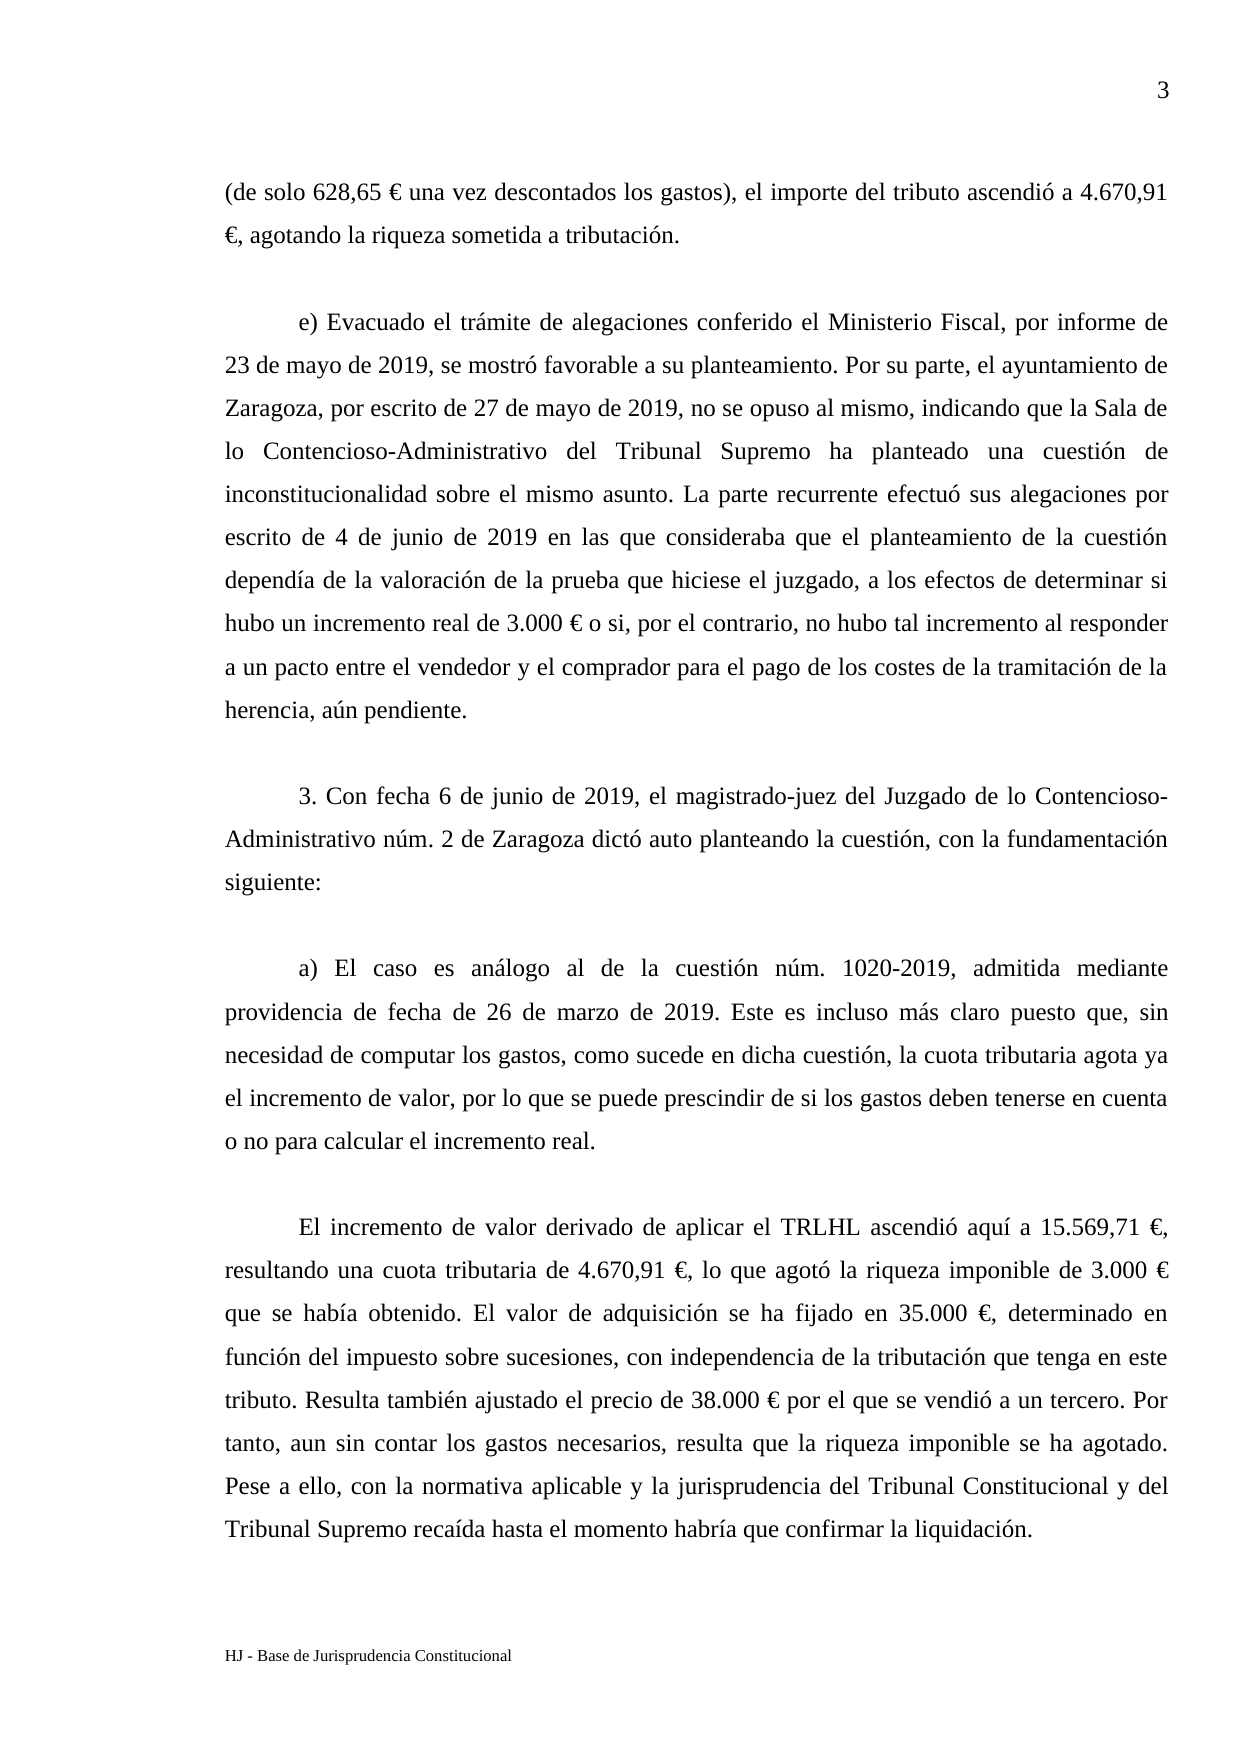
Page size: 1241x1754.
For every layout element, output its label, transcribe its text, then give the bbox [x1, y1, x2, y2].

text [224, 177, 1169, 249]
text El incremento de valor derivado de aplicar el TRLHL ascendió aquí a 15.569,71 €, resultando una cuota tributaria de 4.670,91 €, lo que agotó la riqueza imponible de 3.000 € que se había obtenido. El valor de adquisición se ha fijado en 35.000 €, determinado en función del impuesto sobre sucesiones, con independencia de la tributación que tenga en este tributo. Resulta también ajustado el precio de 38.000 € por el que se vendió a un tercero. Por tanto, aun sin contar los gastos necesarios, resulta que la riqueza imponible se ha agotado. Pese a ello, con la normativa aplicable y la jurisprudencia del Tribunal Constitucional y del Tribunal Supremo recaída hasta el momento habría que confirmar la liquidación. [224, 1212, 1169, 1543]
text e) Evacuado el trámite de alegaciones conferido el Ministerio Fiscal, por informe de 23 de mayo de 2019, se mostró favorable a su planteamiento. Por su parte, el ayuntamiento de Zaragoza, por escrito de 27 de mayo de 2019, no se opuso al mismo, indicando que la Sala de lo Contencioso-Administrativo del Tribunal Supremo ha planteado una cuestión de inconstitucionalidad sobre el mismo asunto. La parte recurrente efectuó sus alegaciones por escrito de 4 de junio de 2019 en las que consideraba que el planteamiento de la cuestión dependía de la valoración de la prueba que hiciese el juzgado, a los efectos de determinar si hubo un incremento real de 3.000 € o si, por el contrario, no hubo tal incremento al responder a un pacto entre el vendedor y el comprador para el pago de los costes de la tramitación de la herencia, aún pendiente. [224, 307, 1169, 723]
text a) El caso es análogo al de la cuestión núm. 1020-2019, admitida mediante providencia de fecha de 26 de marzo de 2019. Este es incluso más claro puesto que, sin necesidad de computar los gastos, como sucede en dicha cuestión, la cuota tributaria agota ya el incremento de valor, por lo que se puede prescindir de si los gastos deben tenerse en cuenta o no para calcular el incremento real. [224, 953, 1169, 1155]
text 3. Con fecha 6 de junio de 2019, el magistrado-juez del Juzgado de lo Contencioso-Administrativo núm. 2 de Zaragoza dictó auto planteando la cuestión, con la fundamentación siguiente: [224, 781, 1169, 896]
